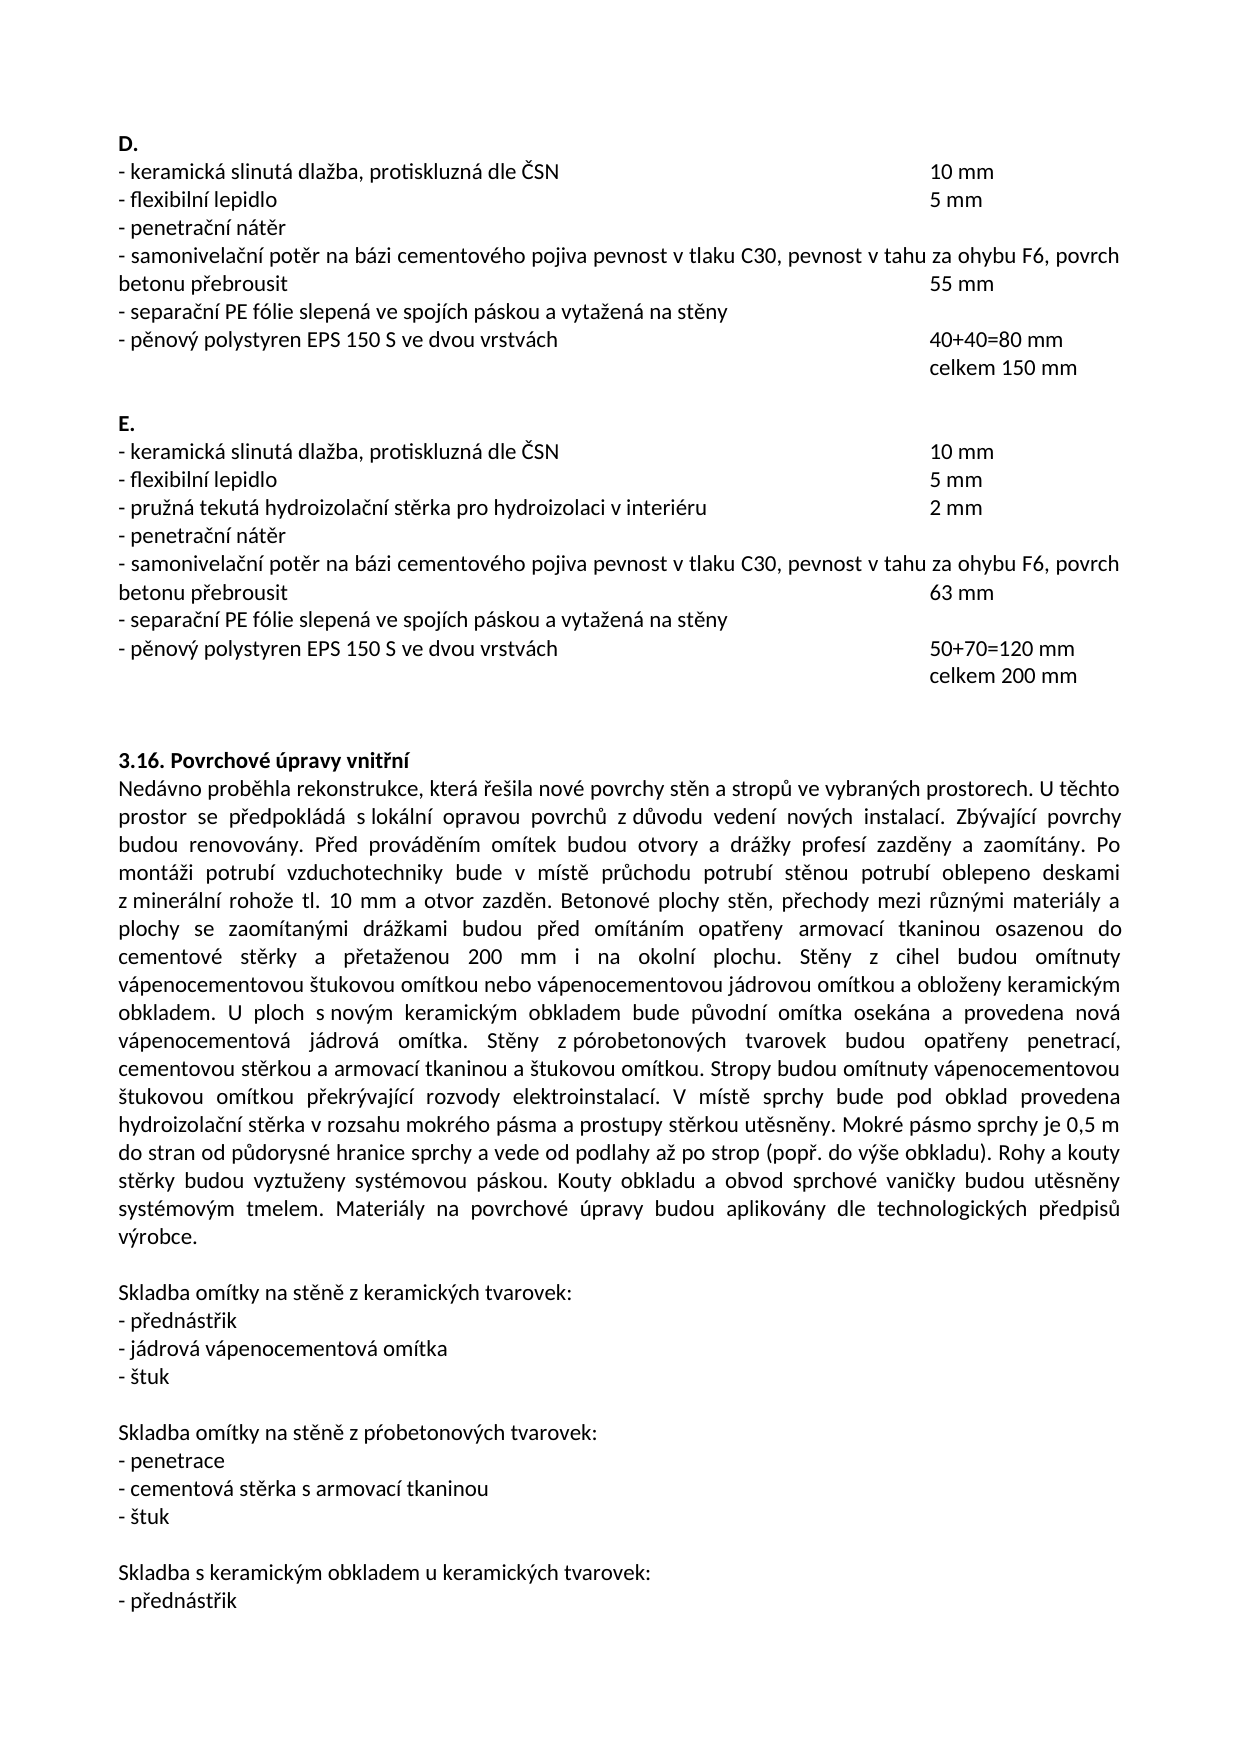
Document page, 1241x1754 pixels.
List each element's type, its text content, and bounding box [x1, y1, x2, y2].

text Skladba omítky na stěně z keramických tvarovek: [118, 1278, 1122, 1306]
text - separační PE fólie slepená ve spojích páskou a vytažená na stěny [118, 297, 1122, 325]
text E. [118, 409, 1122, 437]
text - samonivelační potěr na bázi cementového pojiva pevnost v tlaku C30, pevnost v tahu za ohybu F6, povrch betonu přebrousit 63 mm [118, 549, 1122, 606]
text - penetrační nátěr [118, 213, 1122, 241]
text - penetrace [118, 1446, 1122, 1474]
text - flexibilní lepidlo 5 mm [118, 185, 1122, 213]
text - štuk [118, 1502, 1122, 1530]
text - penetrační nátěr [118, 522, 1122, 549]
text - pěnový polystyren EPS 150 S ve dvou vrstvách 50+70=120 mm [118, 634, 1122, 662]
text - pružná tekutá hydroizolační stěrka pro hydroizolaci v interiéru 2 mm [118, 493, 1122, 522]
text - pěnový polystyren EPS 150 S ve dvou vrstvách 40+40=80 mm [118, 325, 1122, 353]
text - jádrová vápenocementová omítka [118, 1334, 1122, 1362]
text 3.16. Povrchové úpravy vnitřní [118, 746, 1122, 774]
text - keramická slinutá dlažba, protiskluzná dle ČSN 10 mm [118, 157, 1122, 185]
text - flexibilní lepidlo 5 mm [118, 466, 1122, 493]
text - keramická slinutá dlažba, protiskluzná dle ČSN 10 mm [118, 437, 1122, 466]
text Skladba s keramickým obkladem u keramických tvarovek: [118, 1558, 1122, 1586]
text - separační PE fólie slepená ve spojích páskou a vytažená na stěny [118, 606, 1122, 634]
text Nedávno proběhla rekonstrukce, která řešila nové povrchy stěn a stropů ve vybraných prostorech. U těchto prostor se předpokládá s lokální opravou povrchů z důvodu vedení nových instalací. Zbývající povrchy budou renovovány. Před prováděním omítek budou otvory a drážky profesí zazděny a zaomítány. Po montáži potrubí vzduchotechniky bude v místě průchodu potrubí stěnou potrubí oblepeno deskami z minerální rohože tl. 10 mm a otvor zazděn. Betonové plochy stěn, přechody mezi různými materiály a plochy se zaomítanými drážkami budou před omítáním opatřeny armovací tkaninou osazenou do cementové stěrky a přetaženou 200 mm i na okolní plochu. Stěny z cihel budou omítnuty vápenocementovou štukovou omítkou nebo vápenocementovou jádrovou omítkou a obloženy keramickým obkladem. U ploch s novým keramickým obkladem bude původní omítka osekána a provedena nová vápenocementová jádrová omítka. Stěny z pórobetonových tvarovek budou opatřeny penetrací, cementovou stěrkou a armovací tkaninou a štukovou omítkou. Stropy budou omítnuty vápenocementovou štukovou omítkou překrývající rozvody elektroinstalací. V místě sprchy bude pod obklad provedena hydroizolační stěrka v rozsahu mokrého pásma a prostupy stěrkou utěsněny. Mokré pásmo sprchy je 0,5 m do stran od půdorysné hranice sprchy a vede od podlahy až po strop (popř. do výše obkladu). Rohy a kouty stěrky budou vyztuženy systémovou páskou. Kouty obkladu a obvod sprchové vaničky budou utěsněny systémovým tmelem. Materiály na povrchové úpravy budou aplikovány dle technologických předpisů výrobce. [118, 774, 1122, 1250]
text - přednástřik [118, 1306, 1122, 1334]
text - štuk [118, 1362, 1122, 1390]
text celkem 150 mm [118, 353, 1122, 381]
text celkem 200 mm [856, 662, 1122, 690]
text - cementová stěrka s armovací tkaninou [118, 1474, 1122, 1502]
text Skladba omítky na stěně z pŕobetonových tvarovek: [118, 1418, 1122, 1446]
text - samonivelační potěr na bázi cementového pojiva pevnost v tlaku C30, pevnost v tahu za ohybu F6, povrch betonu přebrousit 55 mm [118, 241, 1122, 297]
text - přednástřik [118, 1586, 1122, 1614]
text D. [118, 129, 1122, 157]
